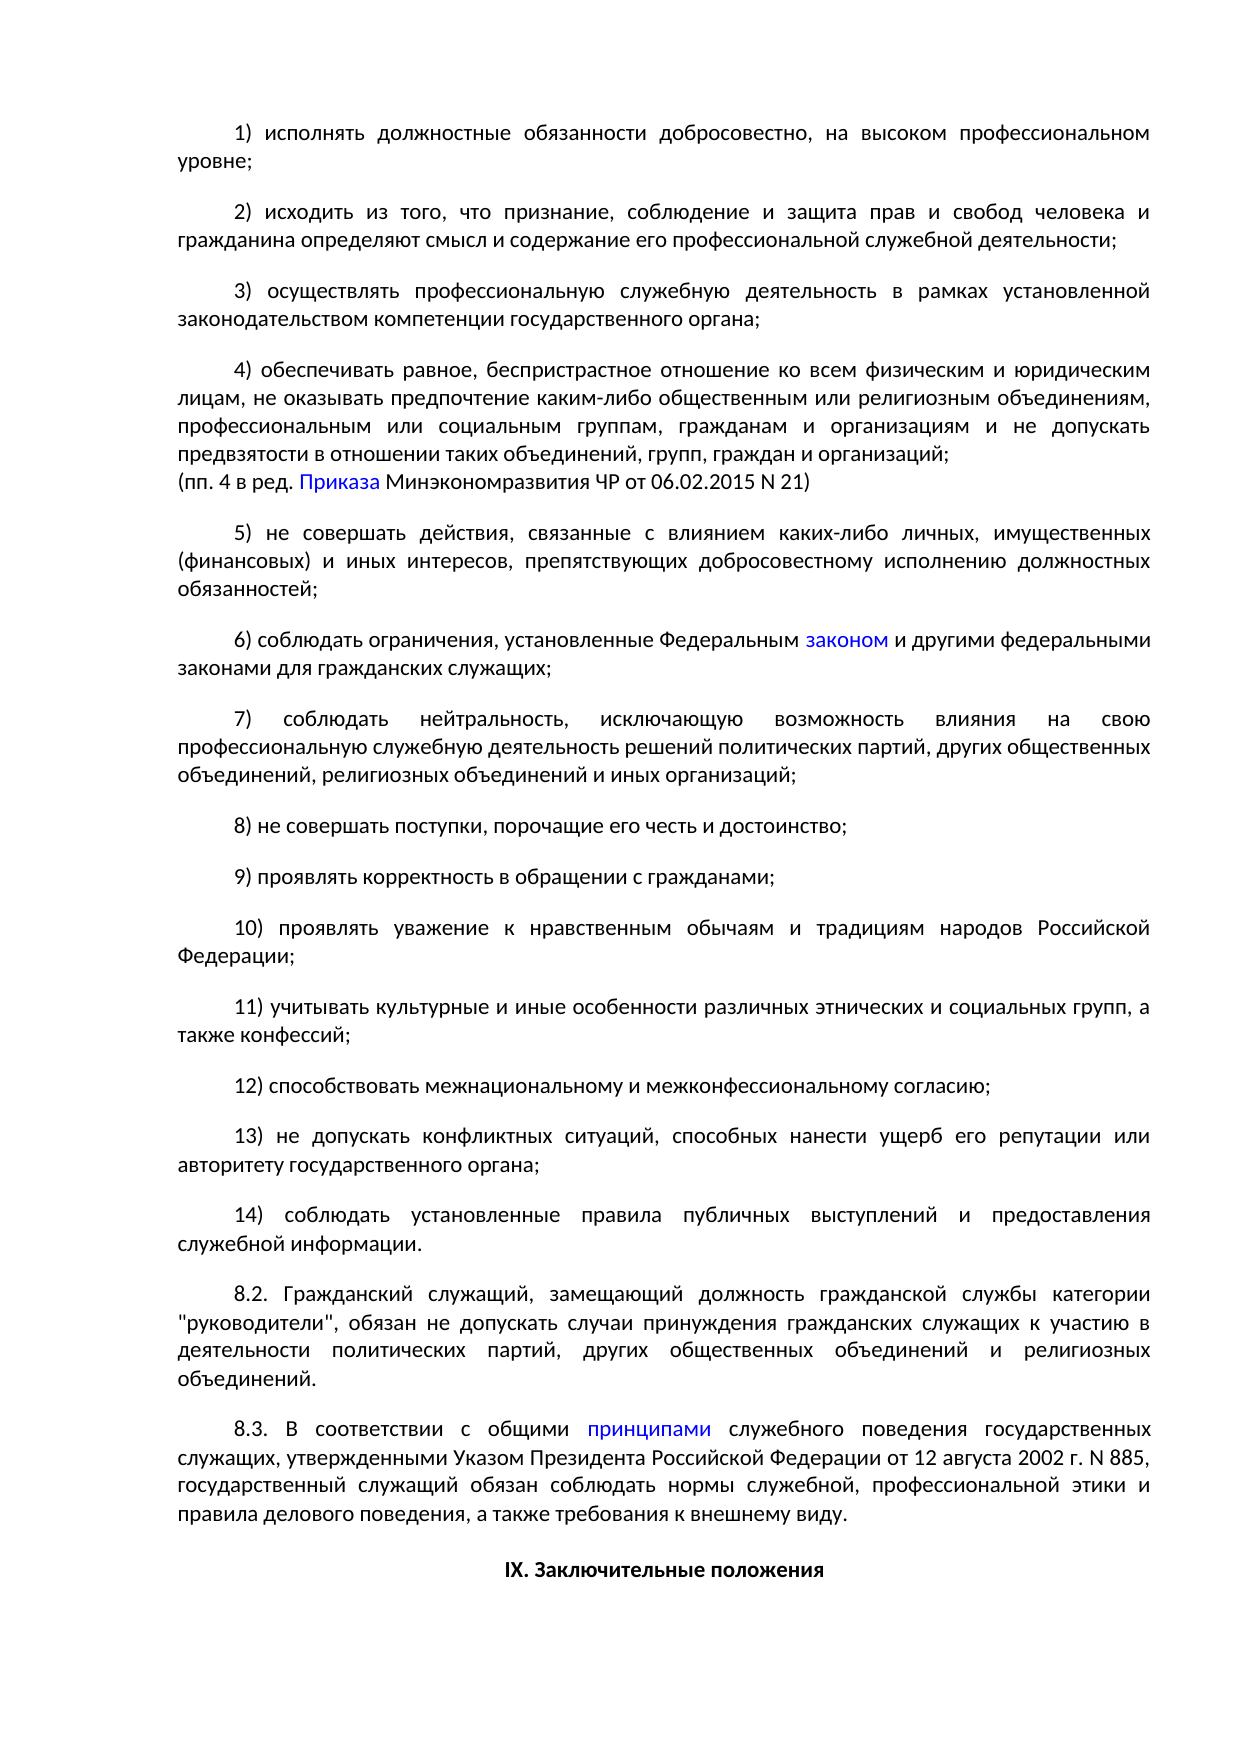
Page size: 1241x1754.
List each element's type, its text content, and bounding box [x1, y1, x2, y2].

text 8) не совершать поступки, порочащие его честь и достоинство; [177, 811, 1152, 839]
text 14) соблюдать установленные правила публичных выступлений и предоставления служебной информации. [177, 1201, 1152, 1257]
text 12) способствовать межнациональному и межконфессиональному согласию; [177, 1071, 1152, 1099]
text (пп. 4 в ред. Приказа Минэкономразвития ЧР от 06.02.2015 N 21) [177, 467, 1152, 495]
text 11) учитывать культурные и иные особенности различных этнических и социальных групп, а также конфессий; [177, 992, 1152, 1048]
text 8.3. В соответствии с общими принципами служебного поведения государственных служащих, утвержденными Указом Президента Российской Федерации от 12 августа 2002 г. N 885, государственный служащий обязан соблюдать нормы служебной, профессиональной этики и правила делового поведения, а также требования к внешнему виду. [177, 1414, 1152, 1527]
text 13) не допускать конфликтных ситуаций, способных нанести ущерб его репутации или авторитету государственного органа; [177, 1122, 1152, 1178]
text 9) проявлять корректность в обращении с гражданами; [177, 862, 1152, 890]
text 6) соблюдать ограничения, установленные Федеральным законом и другими федеральными законами для гражданских служащих; [177, 625, 1152, 681]
text 10) проявлять уважение к нравственным обычаям и традициям народов Российской Федерации; [177, 913, 1152, 969]
text 7) соблюдать нейтральность, исключающую возможность влияния на свою профессиональную служебную деятельность решений политических партий, других общественных объединений, религиозных объединений и иных организаций; [177, 704, 1152, 788]
text 3) осуществлять профессиональную служебную деятельность в рамках установленной законодательством компетенции государственного органа; [177, 276, 1152, 332]
text 8.2. Гражданский служащий, замещающий должность гражданской службы категории "руководители", обязан не допускать случаи принуждения гражданских служащих к участию в деятельности политических партий, других общественных объединений и религиозных объединений. [177, 1279, 1152, 1392]
text 2) исходить из того, что признание, соблюдение и защита прав и свобод человека и гражданина определяют смысл и содержание его профессиональной служебной деятельности; [177, 197, 1152, 253]
text 5) не совершать действия, связанные с влиянием каких-либо личных, имущественных (финансовых) и иных интересов, препятствующих добросовестному исполнению должностных обязанностей; [177, 518, 1152, 602]
text 1) исполнять должностные обязанности добросовестно, на высоком профессиональном уровне; [177, 118, 1152, 174]
title IX. Заключительные положения [177, 1555, 1152, 1583]
text 4) обеспечивать равное, беспристрастное отношение ко всем физическим и юридическим лицам, не оказывать предпочтение каким-либо общественным или религиозным объединениям, профессиональным или социальным группам, гражданам и организациям и не допускать предвзятости в отношении таких объединений, групп, граждан и организаций; [177, 355, 1152, 467]
